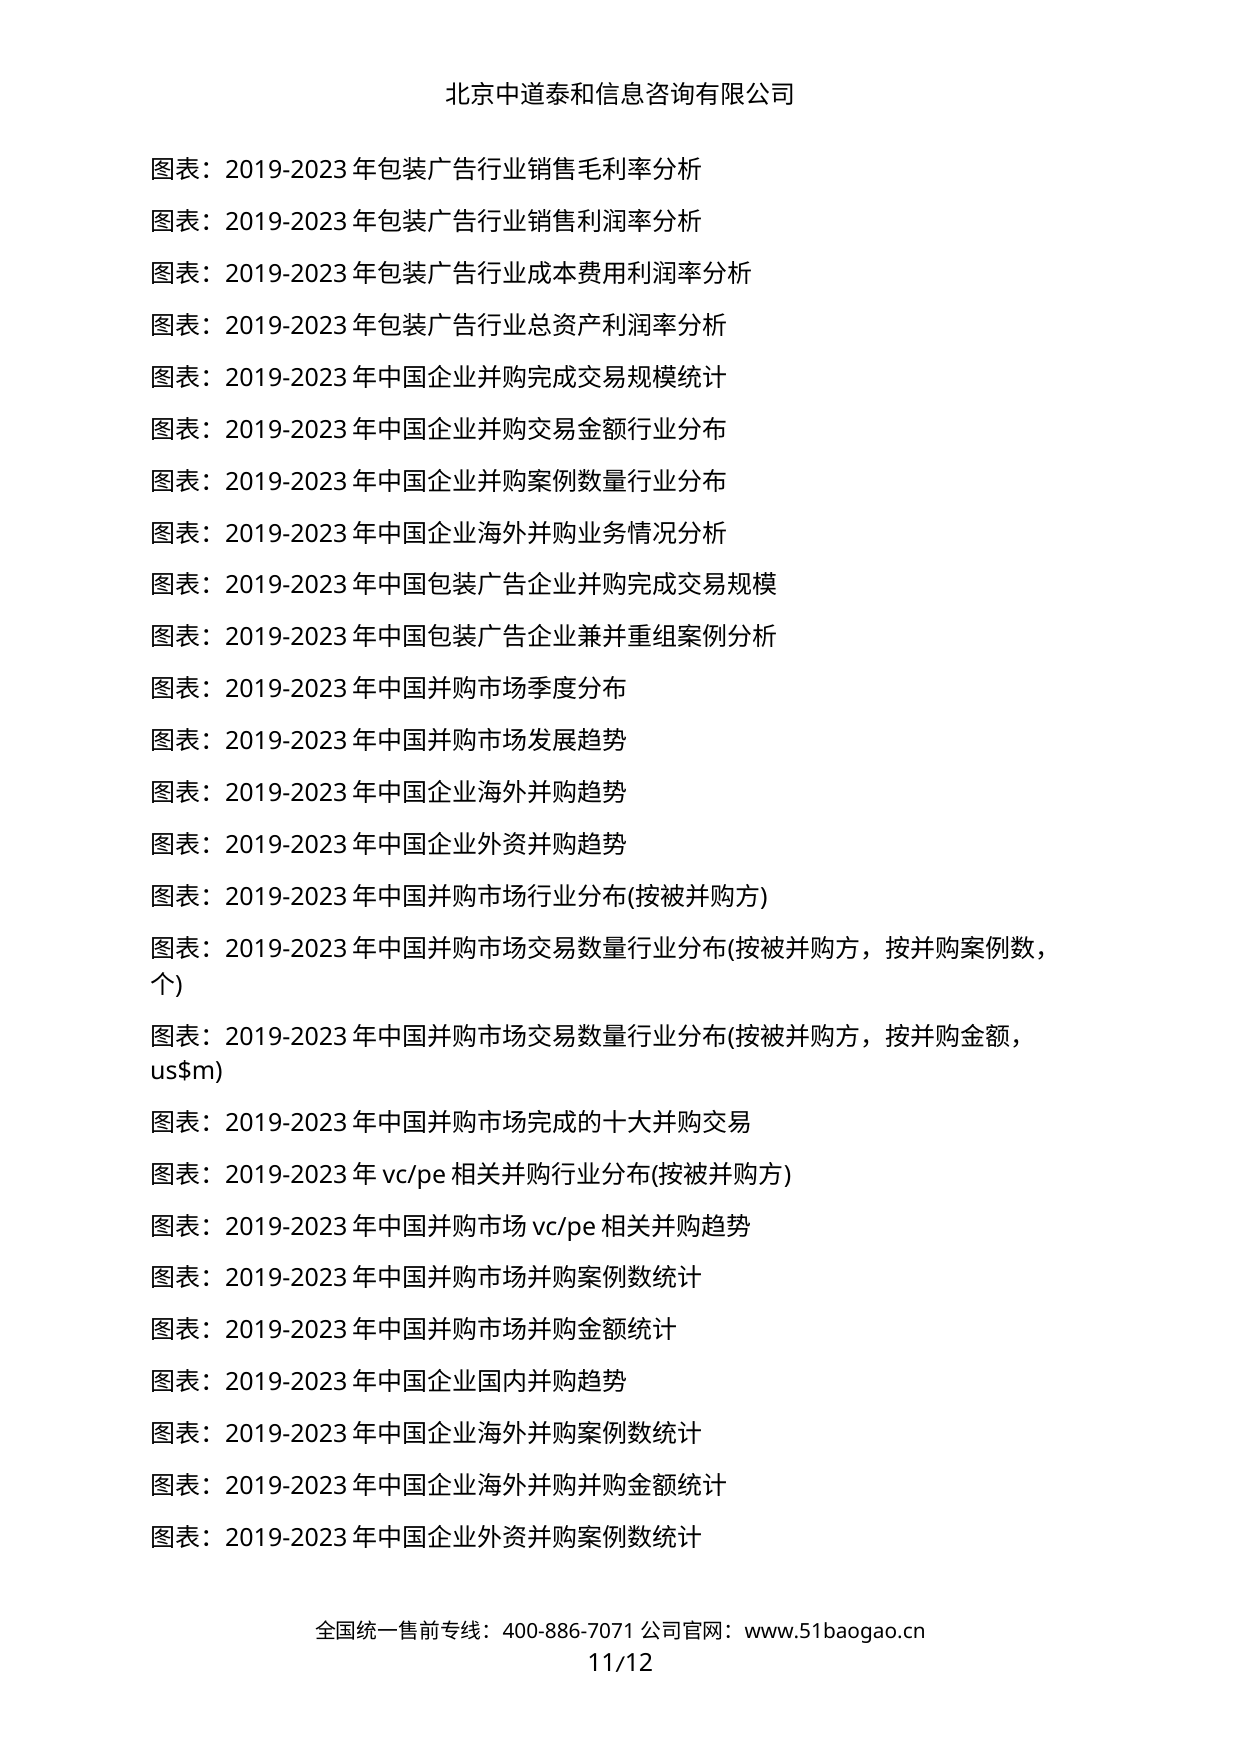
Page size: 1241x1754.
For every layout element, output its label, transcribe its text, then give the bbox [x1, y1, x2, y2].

text 图表：2019-2023年vc/pe相关并购行业分布(按被并购方) [150, 1154, 1090, 1190]
text 图表：2019-2023年中国企业并购交易金额行业分布 [150, 409, 1090, 446]
text 图表：2019-2023年中国包装广告企业兼并重组案例分析 [150, 617, 1090, 653]
text 图表：2019-2023年中国企业海外并购案例数统计 [150, 1413, 1090, 1450]
text 图表：2019-2023年中国并购市场并购金额统计 [150, 1310, 1090, 1346]
text 图表：2019-2023年中国并购市场并购案例数统计 [150, 1258, 1090, 1294]
text 图表：2019-2023年中国企业国内并购趋势 [150, 1362, 1090, 1398]
text 图表：2019-2023年中国并购市场交易数量行业分布(按被并购方，按并购案例数，个) [150, 928, 1090, 1001]
text 图表：2019-2023年中国企业并购案例数量行业分布 [150, 461, 1090, 497]
text 图表：2019-2023年中国并购市场季度分布 [150, 669, 1090, 705]
text 图表：2019-2023年中国企业海外并购趋势 [150, 772, 1090, 809]
text 图表：2019-2023年包装广告行业销售毛利率分析 [150, 150, 1090, 186]
text 图表：2019-2023年包装广告行业销售利润率分析 [150, 202, 1090, 238]
text 图表：2019-2023年中国企业外资并购趋势 [150, 824, 1090, 861]
text 图表：2019-2023年中国企业并购完成交易规模统计 [150, 357, 1090, 394]
text 图表：2019-2023年中国企业外资并购案例数统计 [150, 1517, 1090, 1553]
text 图表：2019-2023年中国包装广告企业并购完成交易规模 [150, 565, 1090, 601]
text 图表：2019-2023年中国并购市场行业分布(按被并购方) [150, 876, 1090, 912]
text 图表：2019-2023年中国并购市场交易数量行业分布(按被并购方，按并购金额，us$m) [150, 1016, 1090, 1087]
text 图表：2019-2023年中国企业海外并购业务情况分析 [150, 513, 1090, 549]
text 图表：2019-2023年中国并购市场vc/pe相关并购趋势 [150, 1206, 1090, 1242]
text 图表：2019-2023年包装广告行业总资产利润率分析 [150, 306, 1090, 342]
text 图表：2019-2023年中国并购市场完成的十大并购交易 [150, 1102, 1090, 1138]
text 图表：2019-2023年包装广告行业成本费用利润率分析 [150, 254, 1090, 290]
text 图表：2019-2023年中国并购市场发展趋势 [150, 721, 1090, 757]
text 图表：2019-2023年中国企业海外并购并购金额统计 [150, 1465, 1090, 1502]
